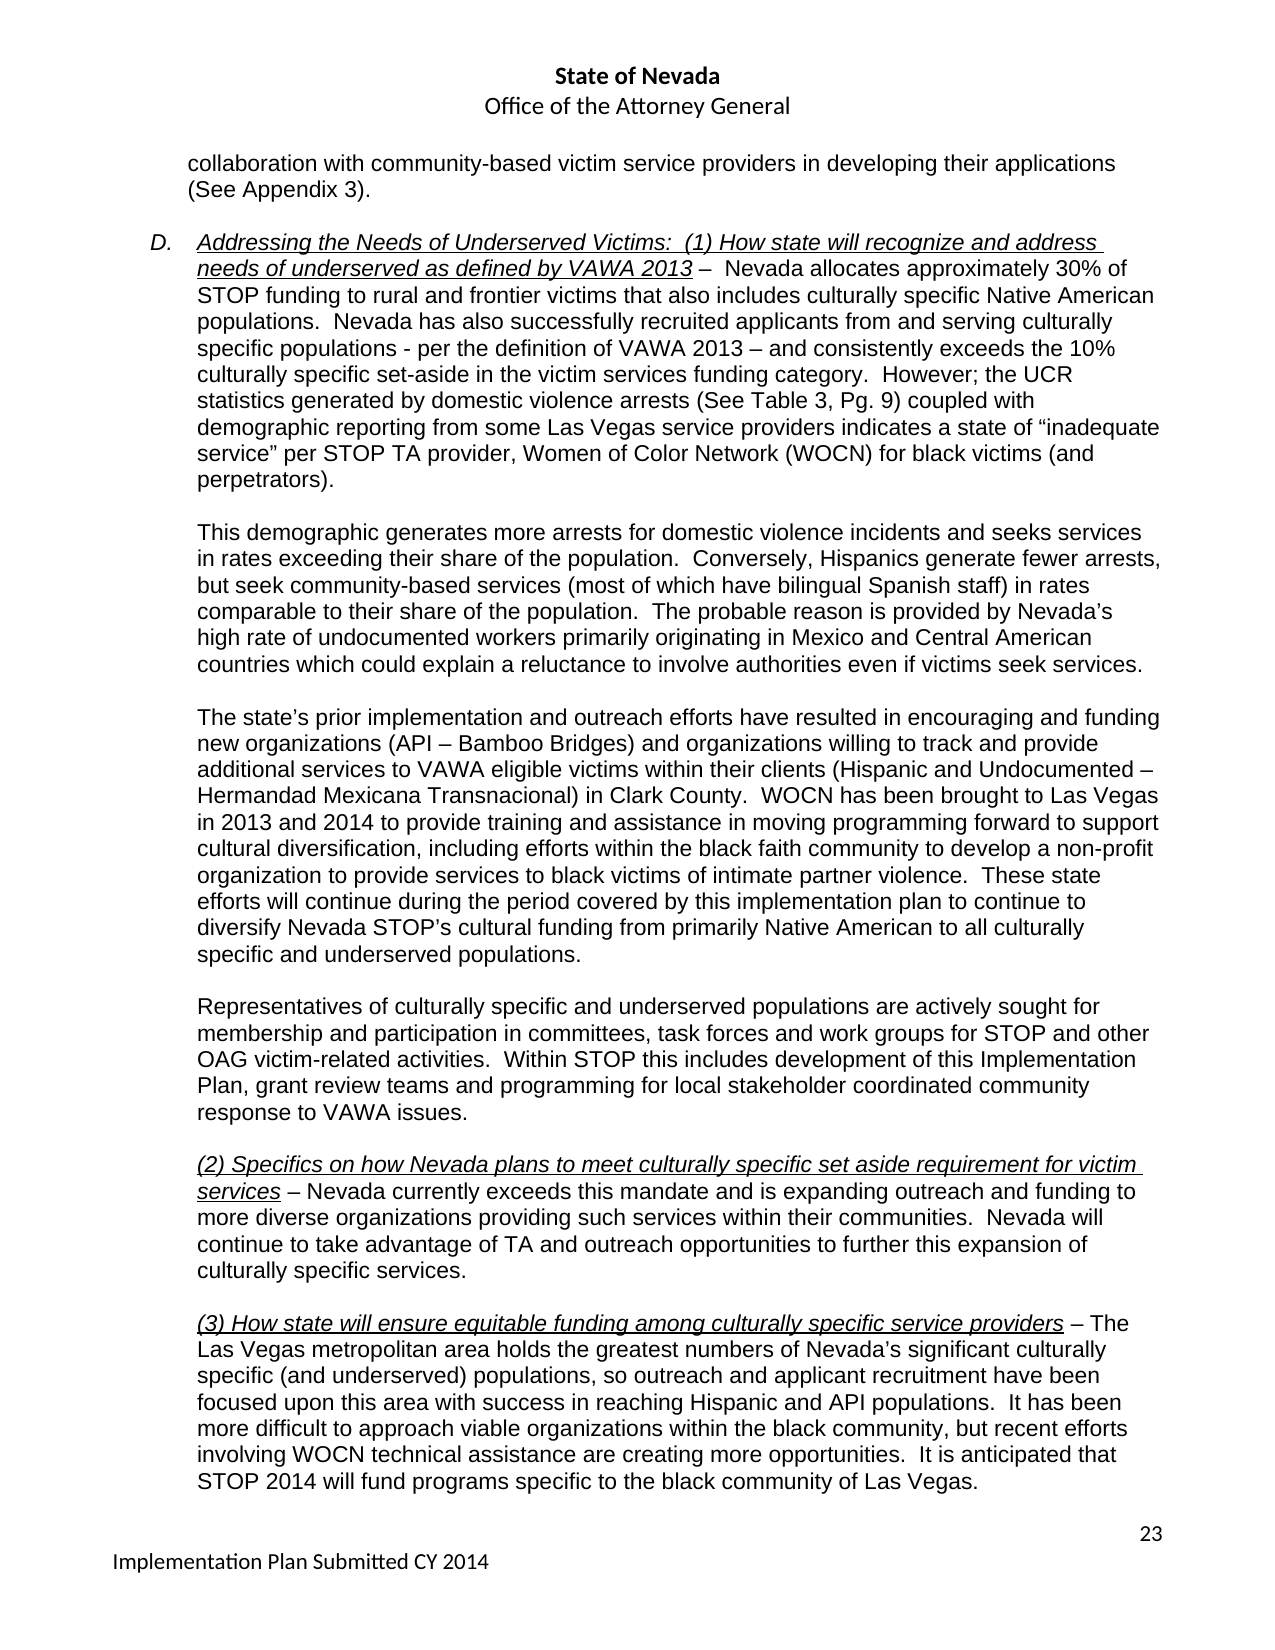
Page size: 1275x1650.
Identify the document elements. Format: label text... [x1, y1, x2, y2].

list This demographic generates more arrests for domestic violence incidents and seeks services in rates exceeding their share of the population. Conversely, Hispanics generate fewer arrests, but seek community-based services (most of which have bilingual Spanish staff) in rates comparable to their share of the population. The probable reason is provided by Nevada’s high rate of undocumented workers primarily originating in Mexico and Central American countries which could explain a reluctance to involve authorities even if victims seek services. [197, 519, 1162, 677]
list Addressing the Needs of Underserved Victims: (1) How state will recognize and address needs of underserved as defined by VAWA 2013 – Nevada allocates approximately 30% of STOP funding to rural and frontier victims that also includes culturally specific Native American populations. Nevada has also successfully recruited applicants from and serving culturally specific populations - per the definition of VAWA 2013 – and consistently exceeds the 10% culturally specific set-aside in the victim services funding category. However; the UCR statistics generated by domestic violence arrests (See Table 3, Pg. 9) coupled with demographic reporting from some Las Vegas service providers indicates a state of “inadequate service” per STOP TA provider, Women of Color Network (WOCN) for black victims (and perpetrators). [150, 229, 1162, 493]
list Representatives of culturally specific and underserved populations are actively sought for membership and participation in committees, task forces and work groups for STOP and other OAG victim-related activities. Within STOP this includes development of this Implementation Plan, grant review teams and programming for local stakeholder coordinated community response to VAWA issues. [197, 993, 1162, 1125]
list (3) How state will ensure equitable funding among culturally specific service providers – The Las Vegas metropolitan area holds the greatest numbers of Nevada’s significant culturally specific (and underserved) populations, so outreach and applicant recruitment have been focused upon this area with success in reaching Hispanic and API populations. It has been more difficult to approach viable organizations within the black community, but recent efforts involving WOCN technical assistance are creating more opportunities. It is anticipated that STOP 2014 will fund programs specific to the black community of Las Vegas. [197, 1309, 1162, 1494]
list (2) Specifics on how Nevada plans to meet culturally specific set aside requirement for victim services – Nevada currently exceeds this mandate and is expanding outreach and funding to more diverse organizations providing such services within their communities. Nevada will continue to take advantage of TA and outreach opportunities to further this expansion of culturally specific services. [197, 1151, 1162, 1283]
list The state’s prior implementation and outreach efforts have resulted in encouraging and funding new organizations (API – Bamboo Bridges) and organizations willing to track and provide additional services to VAWA eligible victims within their clients (Hispanic and Undocumented – Hermandad Mexicana Transnacional) in Clark County. WOCN has been brought to Las Vegas in 2013 and 2014 to provide training and assistance in moving programming forward to support cultural diversification, including efforts within the black faith community to develop a non-profit organization to provide services to black victims of intimate partner violence. These state efforts will continue during the period covered by this implementation plan to continue to diversify Nevada STOP’s cultural funding from primarily Native American to all culturally specific and underserved populations. [197, 703, 1162, 967]
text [187, 150, 1162, 203]
